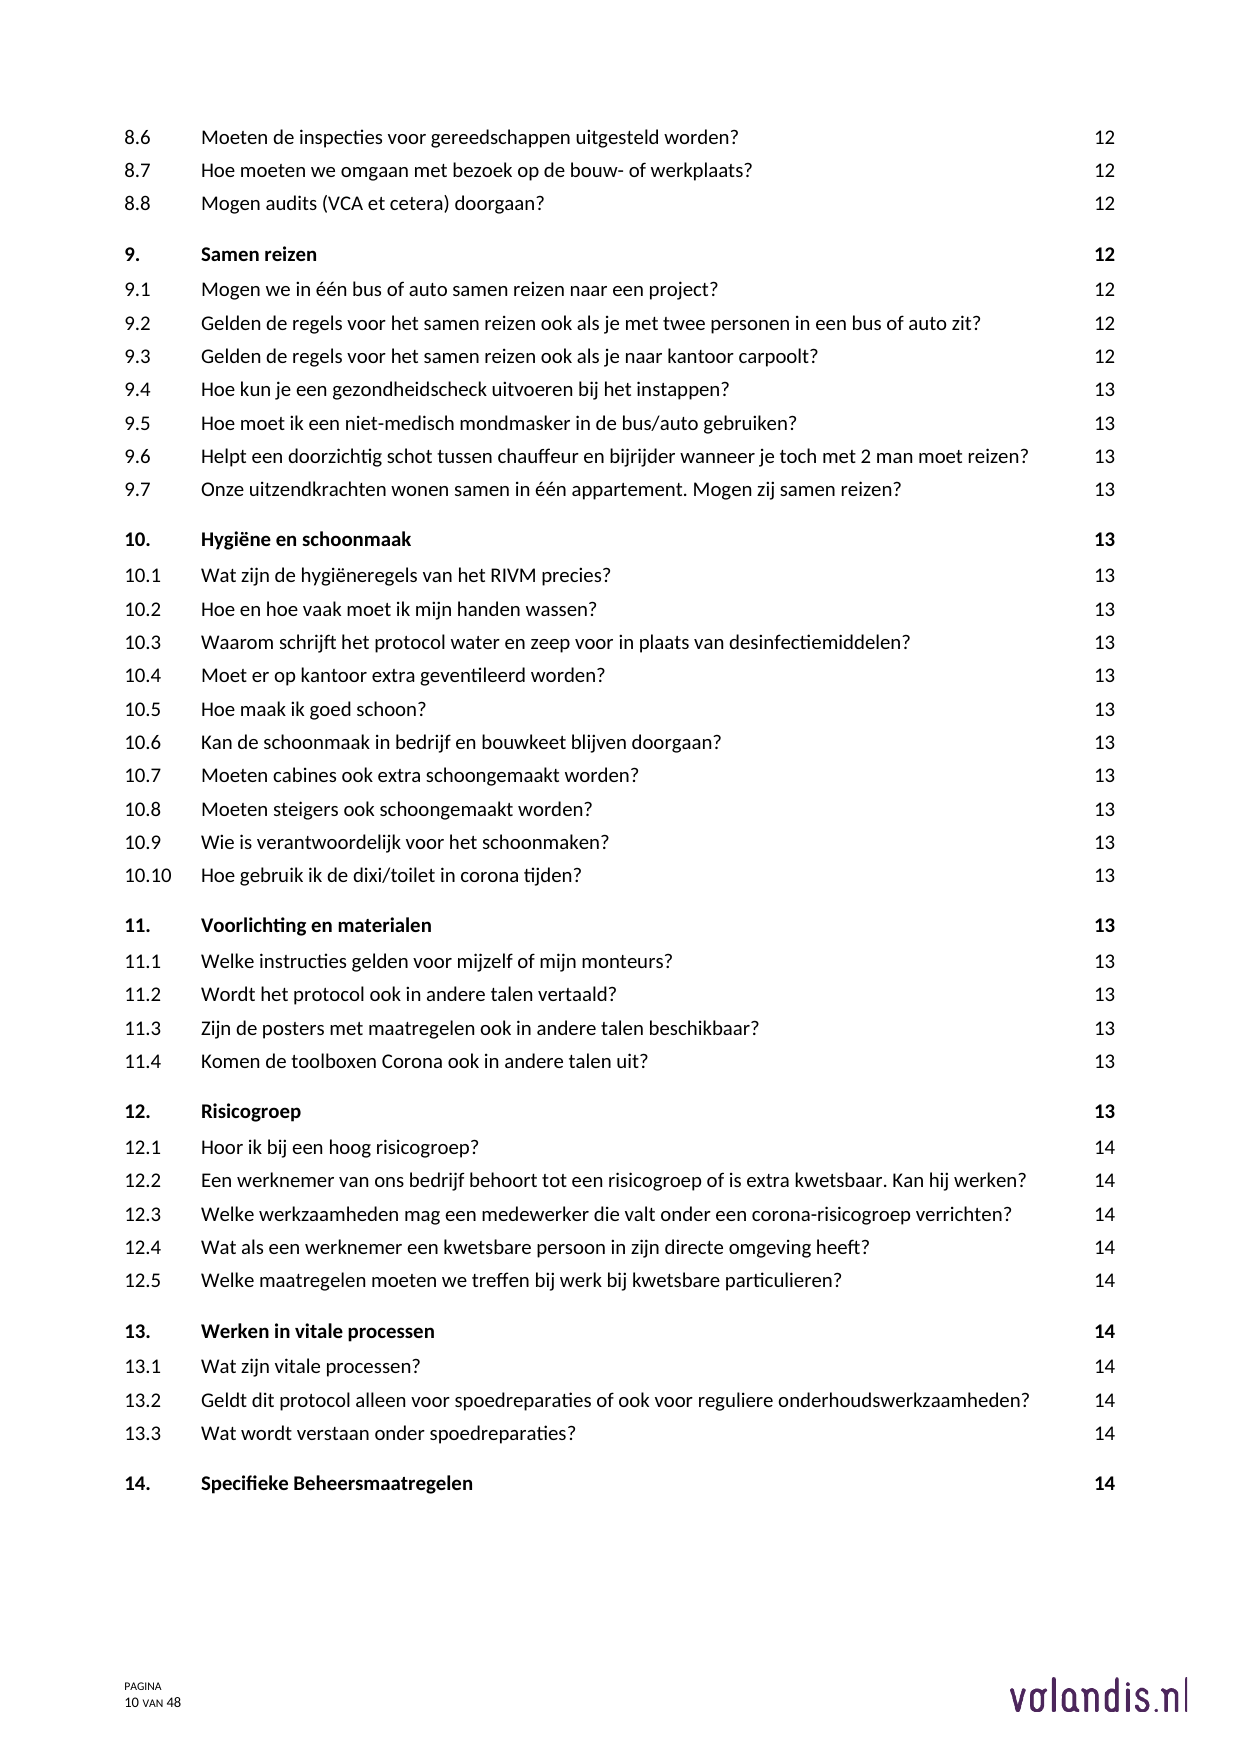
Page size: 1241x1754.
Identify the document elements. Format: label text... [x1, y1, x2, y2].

text 10.6 Kan de schoonmaak in bedrijf en bouwkeet blijven doorgaan? 13 [124, 729, 1116, 754]
text 10.7 Moeten cabines ook extra schoongemaakt worden? 13 [124, 763, 1116, 788]
text 8.6 Moeten de inspecties voor gereedschappen uitgesteld worden? 12 [124, 124, 1116, 149]
text 10.3 Waarom schrijft het protocol water en zeep voor in plaats van desinfectiemiddelen? 13 [124, 629, 1116, 654]
text 10.4 Moet er op kantoor extra geventileerd worden? 13 [124, 663, 1116, 688]
text 11.4 Komen de toolboxen Corona ook in andere talen uit? 13 [124, 1048, 1116, 1073]
text 13.2 Geldt dit protocol alleen voor spoedreparaties of ook voor reguliere onderhoudswerkzaamheden? 14 [124, 1387, 1116, 1412]
text 11. Voorlichting en materialen 13 [124, 913, 1116, 938]
text 10.10 Hoe gebruik ik de dixi/toilet in corona tijden? 13 [124, 863, 1116, 888]
text 12. Risicogroep 13 [124, 1098, 1116, 1124]
text 12.3 Welke werkzaamheden mag een medewerker die valt onder een corona-risicogroep verrichten? 14 [124, 1201, 1116, 1226]
text 11.1 Welke instructies gelden voor mijzelf of mijn monteurs? 13 [124, 948, 1116, 973]
text 11.2 Wordt het protocol ook in andere talen vertaald? 13 [124, 982, 1116, 1007]
text 9.6 Helpt een doorzichtig schot tussen chauffeur en bijrijder wanneer je toch met 2 man moet reizen? 13 [124, 443, 1116, 468]
text 10.8 Moeten steigers ook schoongemaakt worden? 13 [124, 796, 1116, 821]
text 9.4 Hoe kun je een gezondheidscheck uitvoeren bij het instappen? 13 [124, 377, 1116, 402]
text 10.2 Hoe en hoe vaak moet ik mijn handen wassen? 13 [124, 596, 1116, 621]
text 9. Samen reizen 12 [124, 241, 1116, 266]
text 9.2 Gelden de regels voor het samen reizen ook als je met twee personen in een bus of auto zit? 12 [124, 310, 1116, 335]
text 13.3 Wat wordt verstaan onder spoedreparaties? 14 [124, 1420, 1116, 1445]
text 8.7 Hoe moeten we omgaan met bezoek op de bouw- of werkplaats? 12 [124, 157, 1116, 182]
text 10.9 Wie is verantwoordelijk voor het schoonmaken? 13 [124, 829, 1116, 854]
text 13. Werken in vitale processen 14 [124, 1318, 1116, 1343]
text 12.4 Wat als een werknemer een kwetsbare persoon in zijn directe omgeving heeft? 14 [124, 1234, 1116, 1259]
text 12.1 Hoor ik bij een hoog risicogroep? 14 [124, 1134, 1116, 1159]
text 10.1 Wat zijn de hygiëneregels van het RIVM precies? 13 [124, 563, 1116, 588]
text 13.1 Wat zijn vitale processen? 14 [124, 1354, 1116, 1379]
text 9.7 Onze uitzendkrachten wonen samen in één appartement. Mogen zij samen reizen? 13 [124, 477, 1116, 502]
text 14. Specifieke Beheersmaatregelen 14 [124, 1470, 1116, 1496]
text 10. Hygiëne en schoonmaak 13 [124, 527, 1116, 552]
text 9.3 Gelden de regels voor het samen reizen ook als je naar kantoor carpoolt? 12 [124, 343, 1116, 368]
text 11.3 Zijn de posters met maatregelen ook in andere talen beschikbaar? 13 [124, 1015, 1116, 1040]
text 8.8 Mogen audits (VCA et cetera) doorgaan? 12 [124, 191, 1116, 216]
text 9.5 Hoe moet ik een niet-medisch mondmasker in de bus/auto gebruiken? 13 [124, 410, 1116, 435]
picture [1010, 1677, 1188, 1712]
text 12.5 Welke maatregelen moeten we treffen bij werk bij kwetsbare particulieren? 14 [124, 1268, 1116, 1293]
text 12.2 Een werknemer van ons bedrijf behoort tot een risicogroep of is extra kwetsbaar. Kan hij werken? 14 [124, 1168, 1116, 1193]
text 9.1 Mogen we in één bus of auto samen reizen naar een project? 12 [124, 277, 1116, 302]
text 10.5 Hoe maak ik goed schoon? 13 [124, 696, 1116, 721]
